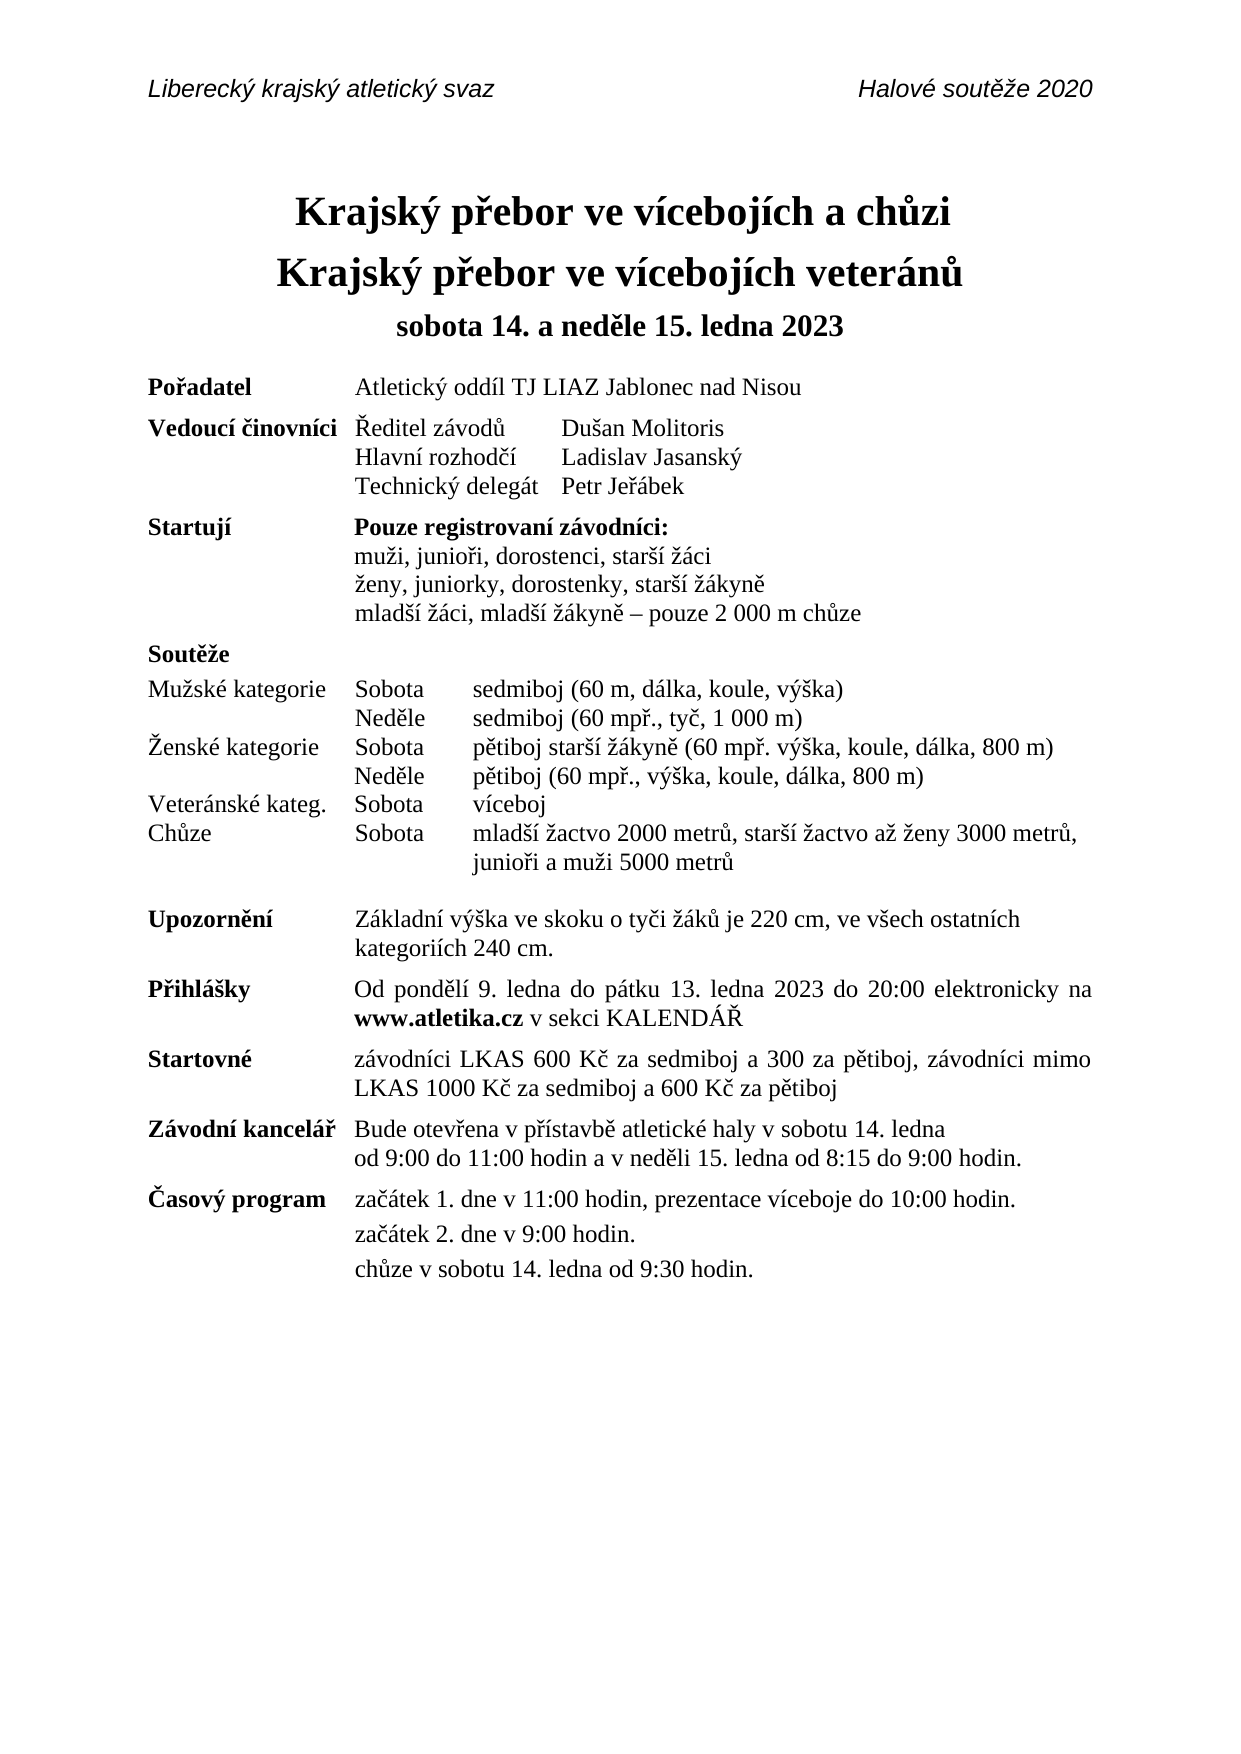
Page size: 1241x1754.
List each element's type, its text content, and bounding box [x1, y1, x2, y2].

text od 9:00 do 11:00 hodin a v neděli 15. ledna od 8:15 do 9:00 hodin. [148, 1143, 1092, 1172]
text Pořadatel Atletický oddíl TJ LIAZ Jablonec nad Nisou [148, 372, 1092, 401]
text Startují Pouze registrovaní závodníci: [148, 512, 1092, 541]
text Chůze Sobota mladší žactvo 2000 metrů, starší žactvo až ženy 3000 metrů, junioři a muži 5000 metrů [148, 818, 1092, 876]
text Neděle pětiboj (60 mpř., výška, koule, dálka, ) [148, 761, 1092, 789]
text Neděle sedmiboj (60 mpř., tyč, 1 000 m) [148, 703, 1092, 732]
text Časový program začátek 1. dne v 11:00 hodin, prezentace víceboje do 10:00 hodin. [148, 1184, 1092, 1213]
text muži, junioři, dorostenci, starší žáci [148, 541, 1092, 569]
text Hlavní rozhodčí Ladislav Jasanský [148, 442, 1092, 471]
text Krajský přebor ve vícebojích a chůzi [148, 187, 1092, 234]
text Závodní kancelář Bude otevřena v přístavbě atletické haly v sobotu 14. ledna [148, 1114, 1092, 1143]
text Ženské kategorie Sobota pětiboj starší žákyně (60 mpř. výška, koule, dálka, ) [148, 732, 1092, 761]
text Přihlášky Od pondělí 9. ledna do pátku 13. ledna 2023 do 20:00 elektronicky na www.atletika.cz v sekci KALENDÁŘ [148, 974, 1092, 1032]
text sobota 14. a neděle 15. ledna 2023 [148, 307, 1092, 343]
text ženy, juniorky, dorostenky, starší žákyně [354, 569, 1122, 598]
text Startovné závodníci LKAS 600 Kč za sedmiboj a 300 za pětiboj, závodníci mimo LKAS 1000 Kč za sedmiboj a 600 Kč za pětiboj [148, 1044, 1092, 1102]
text mladší žáci, mladší žákyně – pouze chůze [354, 598, 1092, 627]
text Krajský přebor ve vícebojích veteránů [148, 247, 1092, 295]
text Vedoucí činovníci Ředitel závodů Dušan Molitoris [148, 413, 1092, 442]
text začátek 2. dne v 9:00 hodin. [148, 1219, 1092, 1248]
text chůze v sobotu 14. ledna od 9:30 hodin. [148, 1254, 1092, 1283]
text Veteránské kateg. Sobota víceboj [148, 789, 1092, 818]
text Upozornění Základní výška ve skoku o tyči žáků je 220 cm, ve všech ostatních kategoriích 240 cm. [148, 904, 1092, 962]
text Technický delegát Petr Jeřábek [148, 471, 1092, 499]
text Mužské kategorie Sobota sedmiboj (60 m, dálka, koule, výška) [148, 674, 1092, 703]
text Soutěže [148, 639, 1092, 668]
